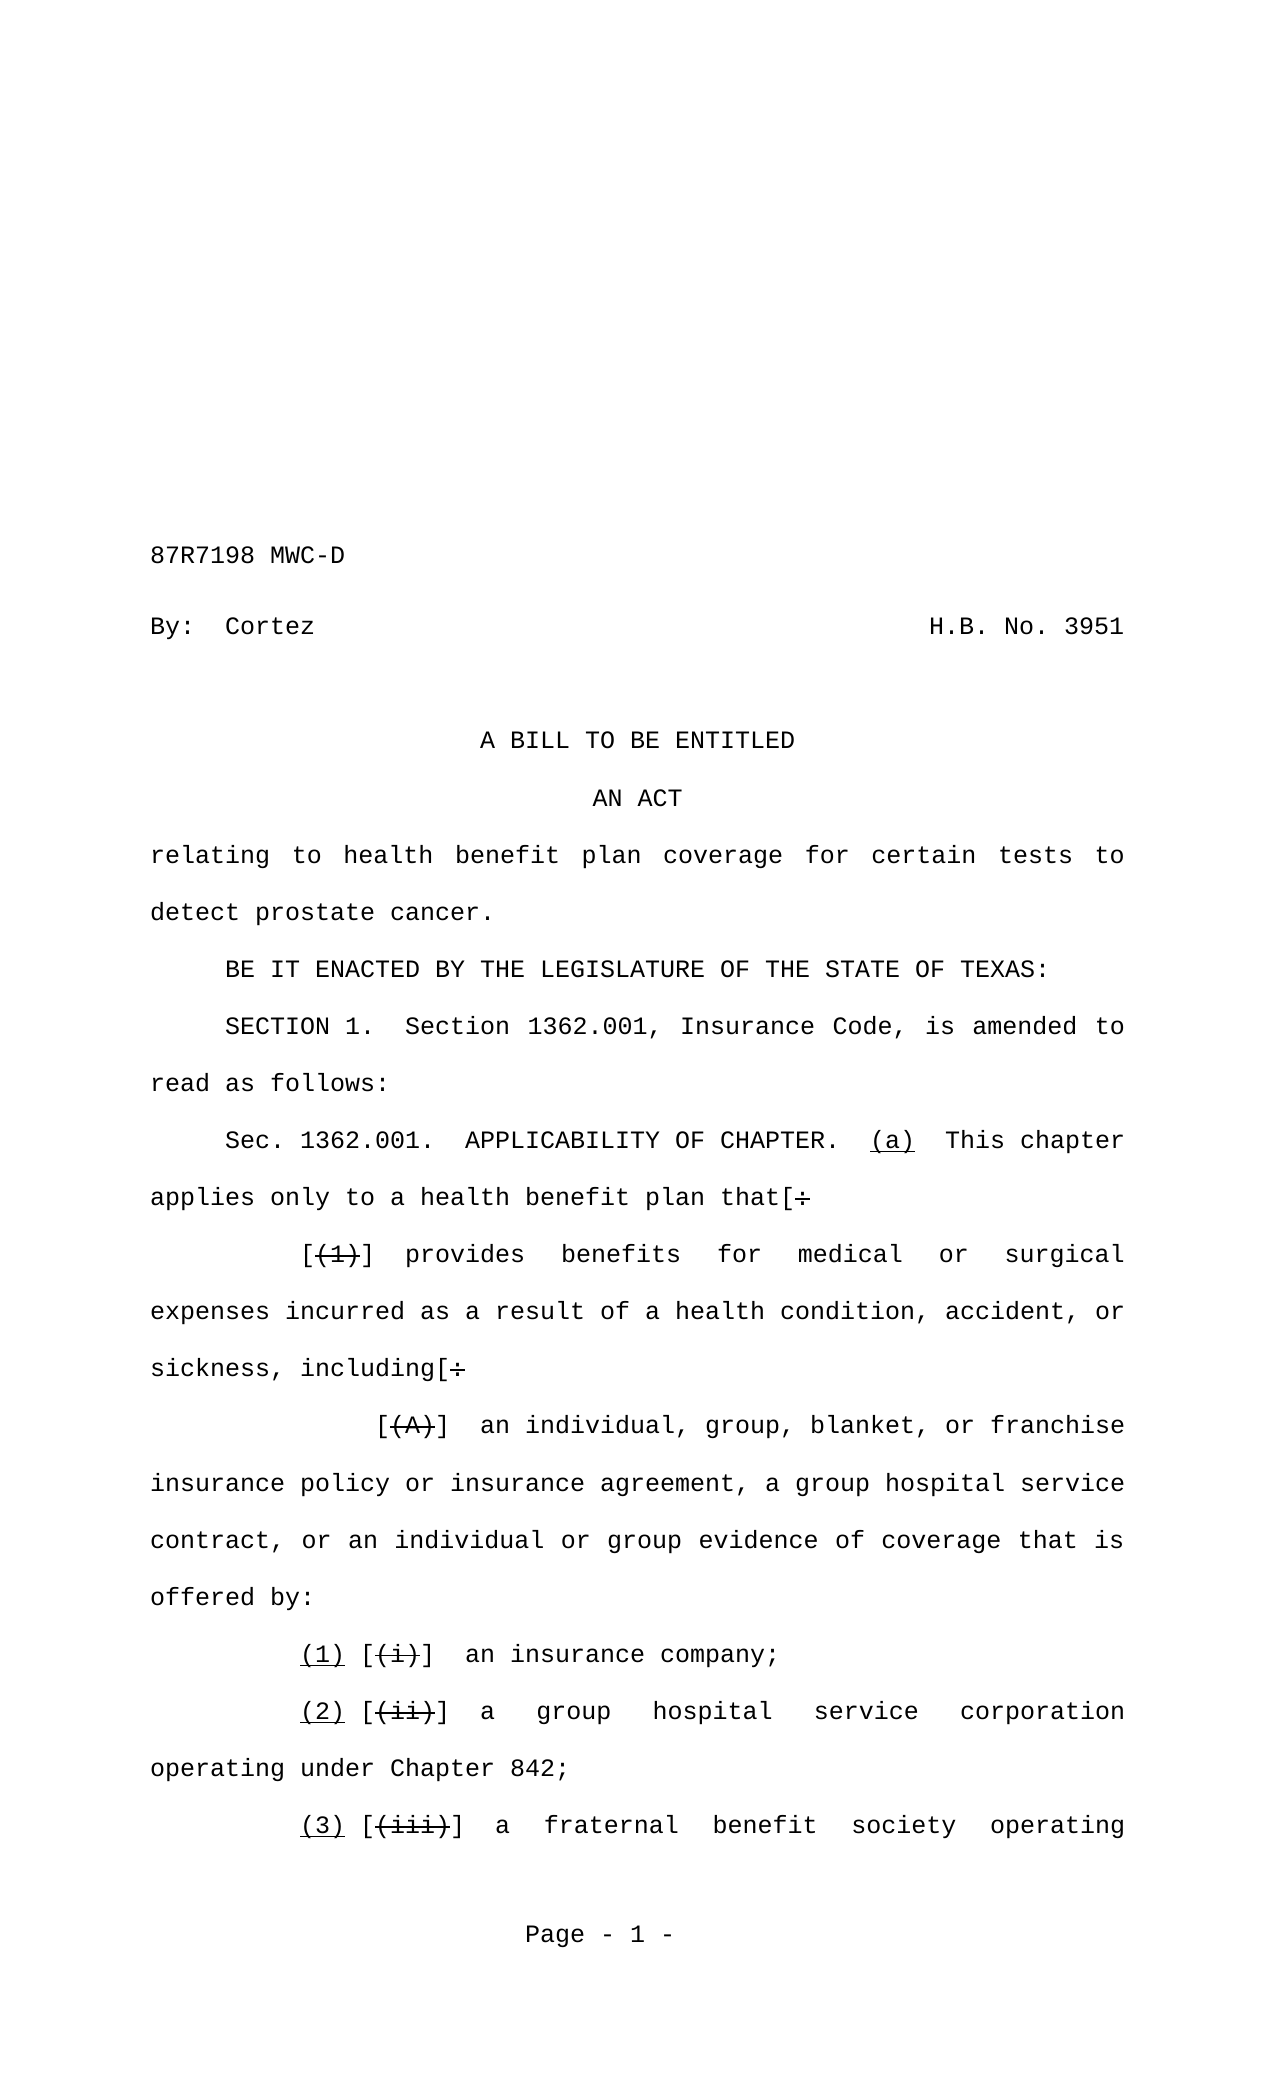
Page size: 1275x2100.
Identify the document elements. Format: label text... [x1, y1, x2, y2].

text By: Cortez H.B. No. 3951 [150, 614, 1125, 642]
text Sec. 1362.001. APPLICABILITY OF CHAPTER. (a) This chapter applies only to a health benefit plan that[: [150, 1127, 1125, 1213]
text relating to health benefit plan coverage for certain tests to detect prostate cancer. [150, 842, 1125, 928]
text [150, 1812, 1125, 1841]
text A BILL TO BE ENTITLED [150, 728, 1125, 756]
text 87R7198 MWC-D [150, 542, 1125, 571]
text AN ACT [150, 785, 1125, 813]
text (2) [(ii)] a group hospital service corporation operating under Chapter 842; [150, 1698, 1125, 1784]
text BE IT ENACTED BY THE LEGISLATURE OF THE STATE OF TEXAS: [150, 956, 1125, 985]
text [(1)] provides benefits for medical or surgical expenses incurred as a result of a health condition, accident, or sickness, including[: [150, 1242, 1125, 1384]
text SECTION 1. Section 1362.001, Insurance Code, is amended to read as follows: [150, 1013, 1125, 1099]
text (1) [(i)] an insurance company; [150, 1641, 1125, 1670]
text [(A)] an individual, group, blanket, or franchise insurance policy or insurance agreement, a group hospital service contract, or an individual or group evidence of coverage that is offered by: [150, 1413, 1125, 1613]
